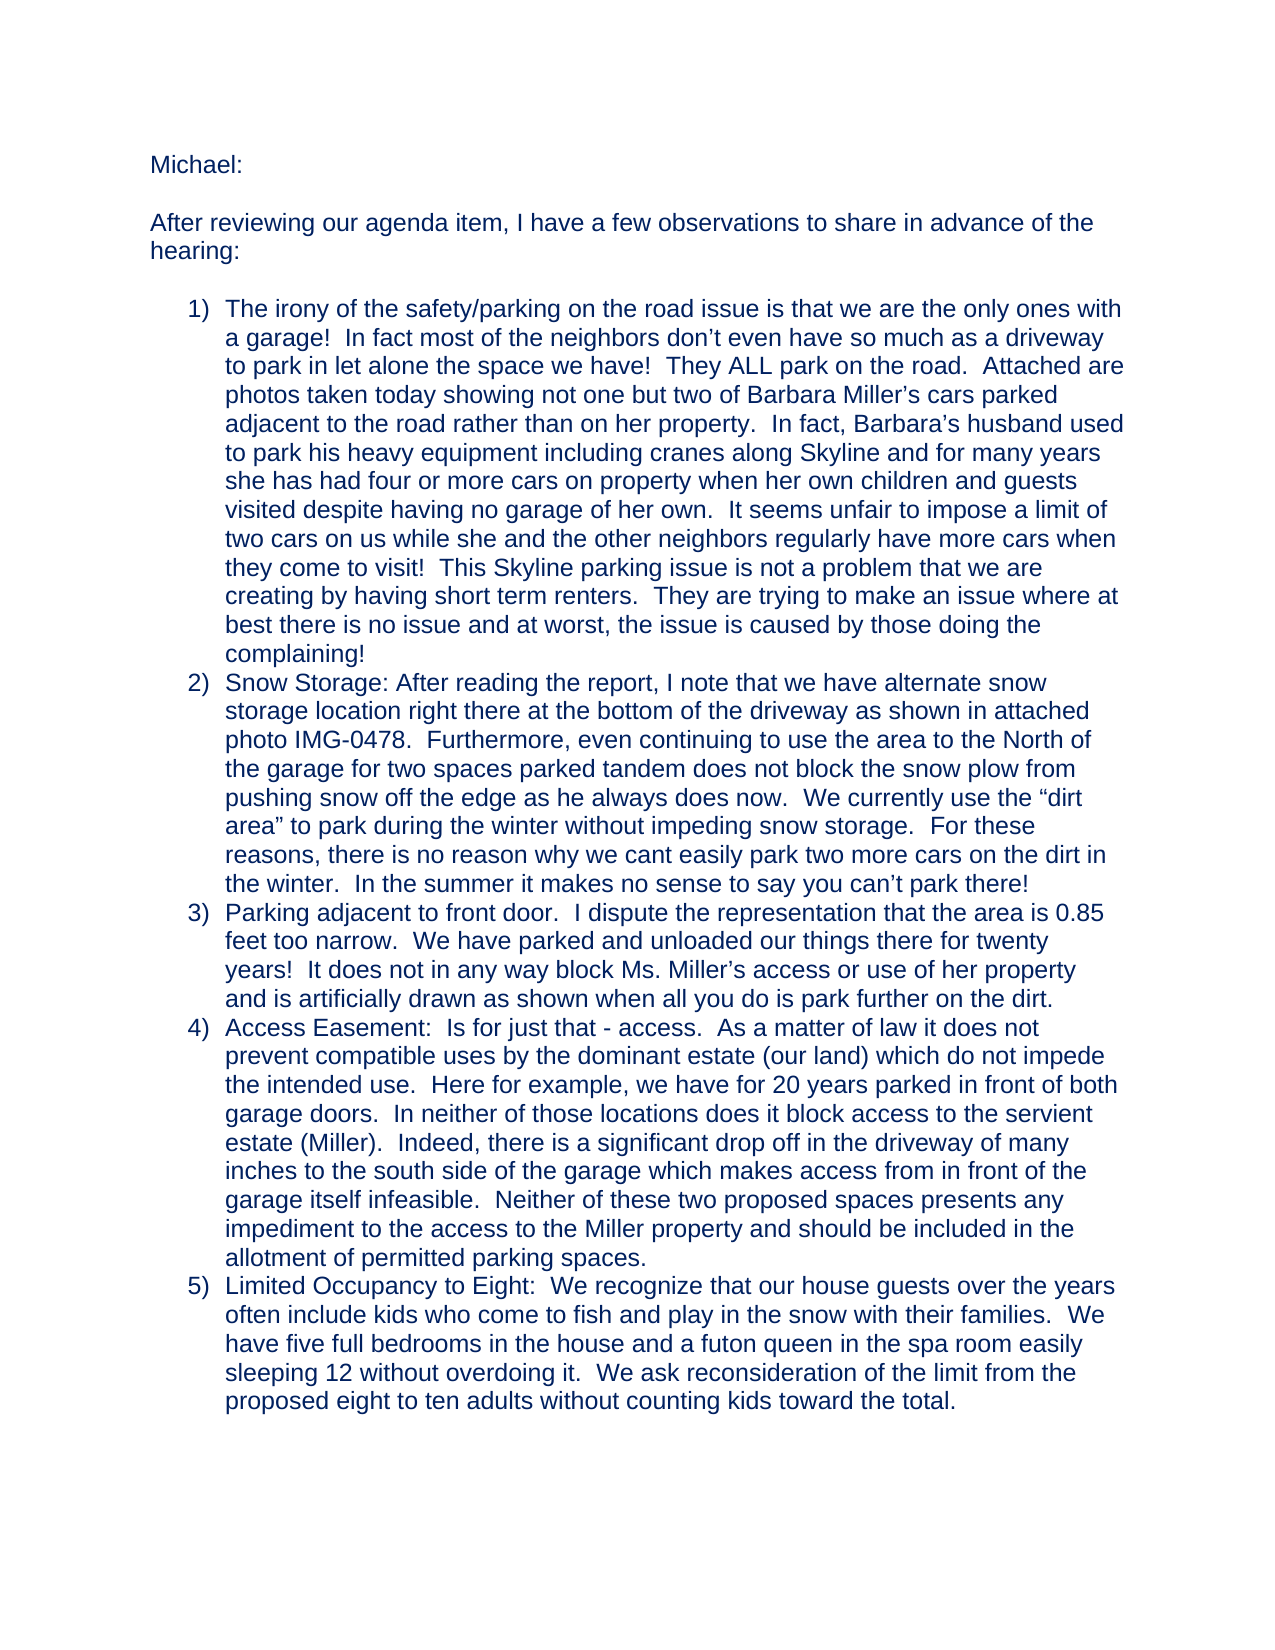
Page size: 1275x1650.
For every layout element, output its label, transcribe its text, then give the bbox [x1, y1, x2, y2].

list Access Easement: Is for just that - access. As a matter of law it does not prevent compatible uses by the dominant estate (our land) which do not impede the intended use. Here for example, we have for 20 years parked in front of both garage doors. In neither of those locations does it block access to the servient estate (Miller). Indeed, there is a significant drop off in the driveway of many inches to the south side of the garage which makes access from in front of the garage itself infeasible. Neither of these two proposed spaces presents any impediment to the access to the Miller property and should be included in the allotment of permitted parking spaces. [187, 1012, 1125, 1271]
text After reviewing our agenda item, I have a few observations to share in advance of the hearing: [150, 207, 1125, 265]
text Michael: [150, 150, 1125, 179]
list Snow Storage: After reading the report, I note that we have alternate snow storage location right there at the bottom of the driveway as shown in attached photo IMG-0478. Furthermore, even continuing to use the area to the North of the garage for two spaces parked tandem does not block the snow plow from pushing snow off the edge as he always does now. We currently use the “dirt area” to park during the winter without impeding snow storage. For these reasons, there is no reason why we cant easily park two more cars on the dirt in the winter. In the summer it makes no sense to say you can’t park there! [187, 667, 1125, 897]
list The irony of the safety/parking on the road issue is that we are the only ones with a garage! In fact most of the neighbors don’t even have so much as a driveway to park in let alone the space we have! They ALL park on the road. Attached are photos taken today showing not one but two of Barbara Miller’s cars parked adjacent to the road rather than on her property. In fact, Barbara’s husband used to park his heavy equipment including cranes along Skyline and for many years she has had four or more cars on property when her own children and guests visited despite having no garage of her own. It seems unfair to impose a limit of two cars on us while she and the other neighbors regularly have more cars when they come to visit! This Skyline parking issue is not a problem that we are creating by having short term renters. They are trying to make an issue where at best there is no issue and at worst, the issue is caused by those doing the complaining! [187, 294, 1125, 667]
list Parking adjacent to front door. I dispute the representation that the area is 0.85 feet too narrow. We have parked and unloaded our things there for twenty years! It does not in any way block Ms. Miller’s access or use of her property and is artificially drawn as shown when all you do is park further on the dirt. [187, 897, 1125, 1012]
list Limited Occupancy to Eight: We recognize that our house guests over the years often include kids who come to fish and play in the snow with their families. We have five full bedrooms in the house and a futon queen in the spa room easily sleeping 12 without overdoing it. We ask reconsideration of the limit from the proposed eight to ten adults without counting kids toward the total. [187, 1271, 1125, 1415]
